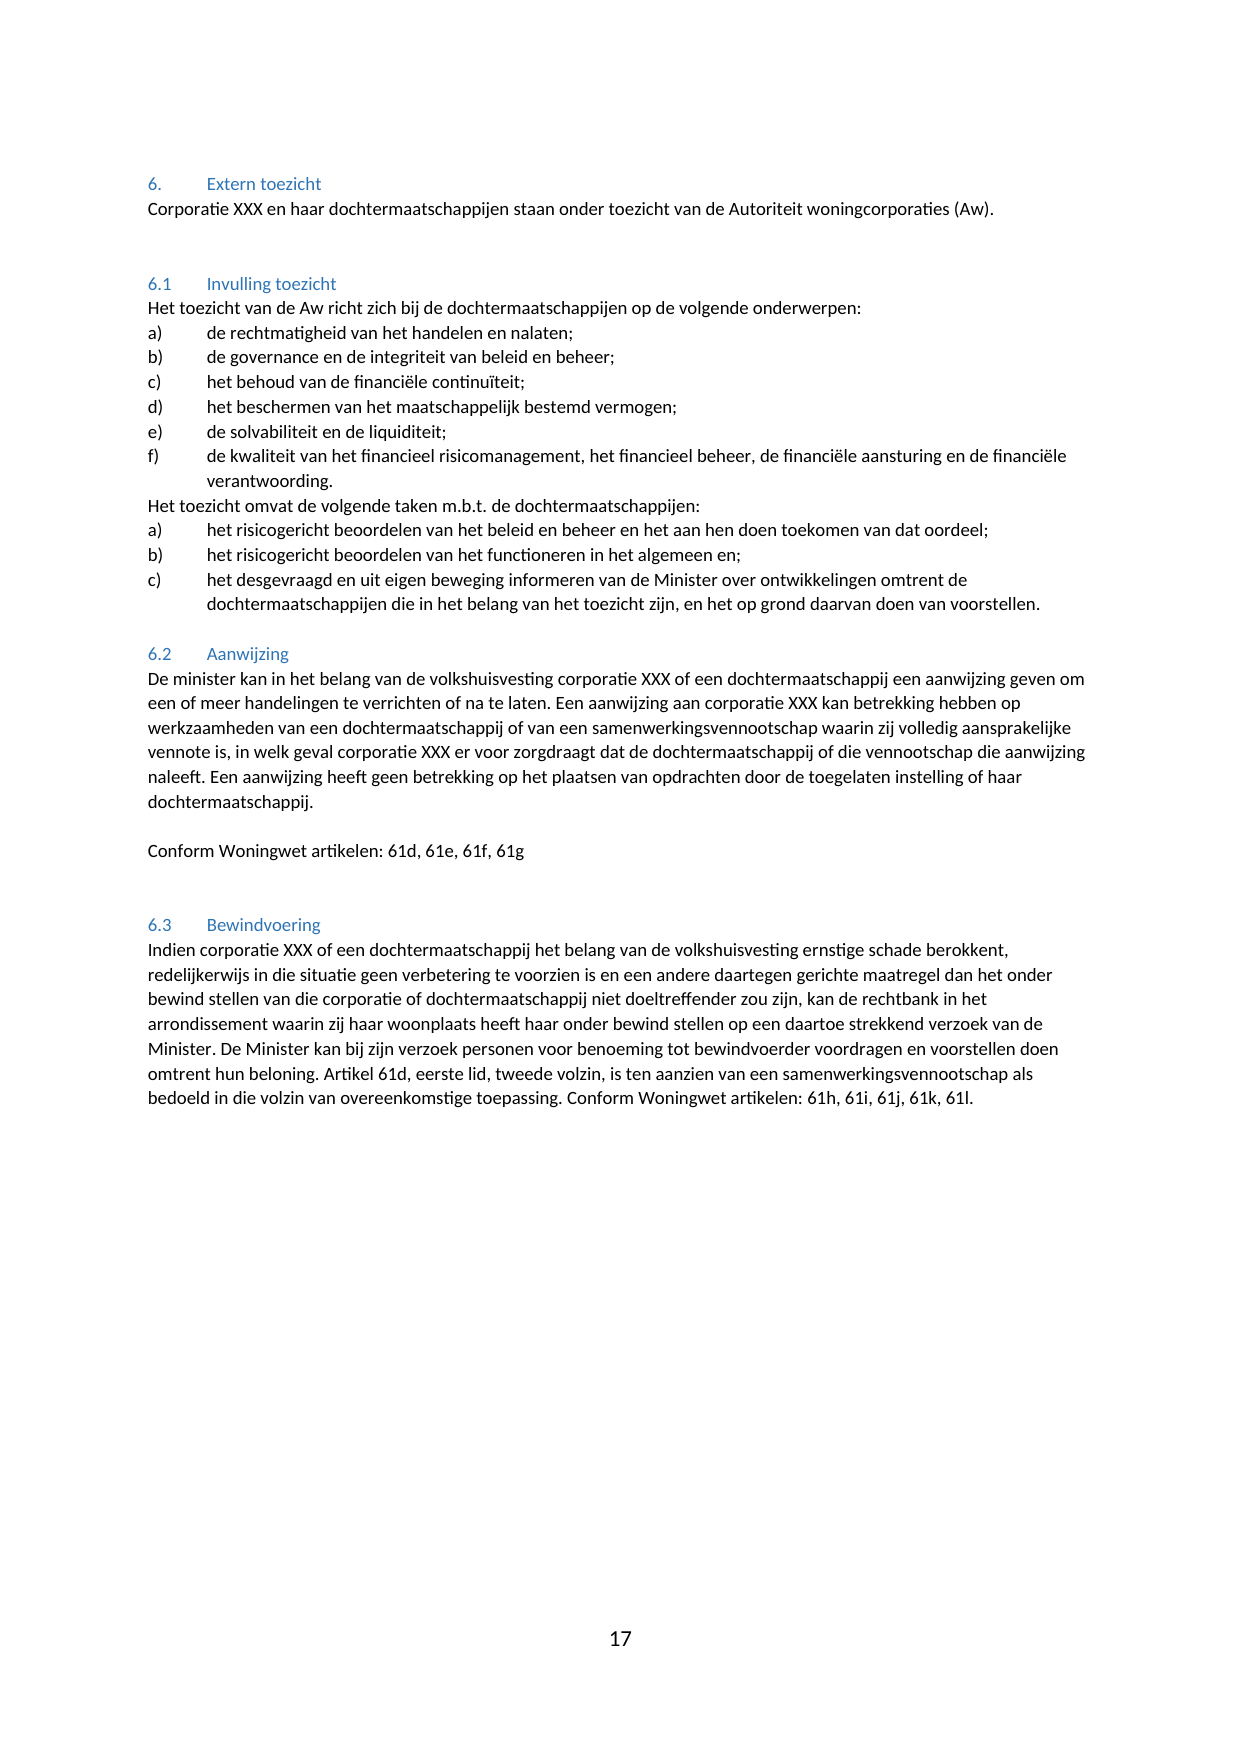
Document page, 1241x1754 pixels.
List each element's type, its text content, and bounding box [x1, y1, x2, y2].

text De minister kan in het belang van de volkshuisvesting corporatie XXX of een dochtermaatschappij een aanwijzing geven om een of meer handelingen te verrichten of na te laten. Een aanwijzing aan corporatie XXX kan betrekking hebben op werkzaamheden van een dochtermaatschappij of van een samenwerkingsvennootschap waarin zij volledig aansprakelijke vennote is, in welk geval corporatie XXX er voor zorgdraagt dat de dochtermaatschappij of die vennootschap die aanwijzing naleeft. Een aanwijzing heeft geen betrekking op het plaatsen van opdrachten door de toegelaten instelling of haar dochtermaatschappij. [148, 667, 1093, 813]
text Corporatie XXX en haar dochtermaatschappijen staan onder toezicht van de Autoriteit woningcorporaties (Aw). [148, 197, 1093, 220]
text Het toezicht omvat de volgende taken m.b.t. de dochtermaatschappijen: [148, 494, 1093, 517]
text Het toezicht van de Aw richt zich bij de dochtermaatschappijen op de volgende onderwerpen: [148, 296, 1093, 319]
list het behoud van de financiële continuïteit; [148, 370, 1093, 393]
list het risicogericht beoordelen van het functioneren in het algemeen en; [148, 543, 1093, 566]
text Indien corporatie XXX of een dochtermaatschappij het belang van de volkshuisvesting ernstige schade berokkent, redelijkerwijs in die situatie geen verbetering te voorzien is en een andere daartegen gerichte maatregel dan het onder bewind stellen van die corporatie of dochtermaatschappij niet doeltreffender zou zijn, kan de rechtbank in het arrondissement waarin zij haar woonplaats heeft haar onder bewind stellen op een daartoe strekkend verzoek van de Minister. De Minister kan bij zijn verzoek personen voor benoeming tot bewindvoerder voordragen en voorstellen doen omtrent hun beloning. Artikel 61d, eerste lid, tweede volzin, is ten aanzien van een samenwerkingsvennootschap als bedoeld in die volzin van overeenkomstige toepassing. Conform Woningwet artikelen: 61h, 61i, 61j, 61k, 61l. [148, 938, 1093, 1109]
list het beschermen van het maatschappelijk bestemd vermogen; [148, 395, 1093, 418]
list de governance en de integriteit van beleid en beheer; [148, 346, 1093, 369]
subtitle 6. Extern toezicht [148, 173, 1093, 196]
subtitle Bewindvoering [148, 913, 1093, 936]
subtitle Invulling toezicht [148, 272, 1093, 294]
list het desgevraagd en uit eigen beweging informeren van de Minister over ontwikkelingen omtrent de dochtermaatschappijen die in het belang van het toezicht zijn, en het op grond daarvan doen van voorstellen. [148, 568, 1093, 616]
list de solvabiliteit en de liquiditeit; [148, 420, 1093, 443]
list de kwaliteit van het financieel risicomanagement, het financieel beheer, de financiële aansturing en de financiële verantwoording. [148, 444, 1093, 492]
list het risicogericht beoordelen van het beleid en beheer en het aan hen doen toekomen van dat oordeel; [148, 518, 1093, 541]
text Conform Woningwet artikelen: 61d, 61e, 61f, 61g [148, 839, 1093, 862]
subtitle Aanwijzing [148, 642, 1093, 665]
list de rechtmatigheid van het handelen en nalaten; [148, 321, 1093, 344]
